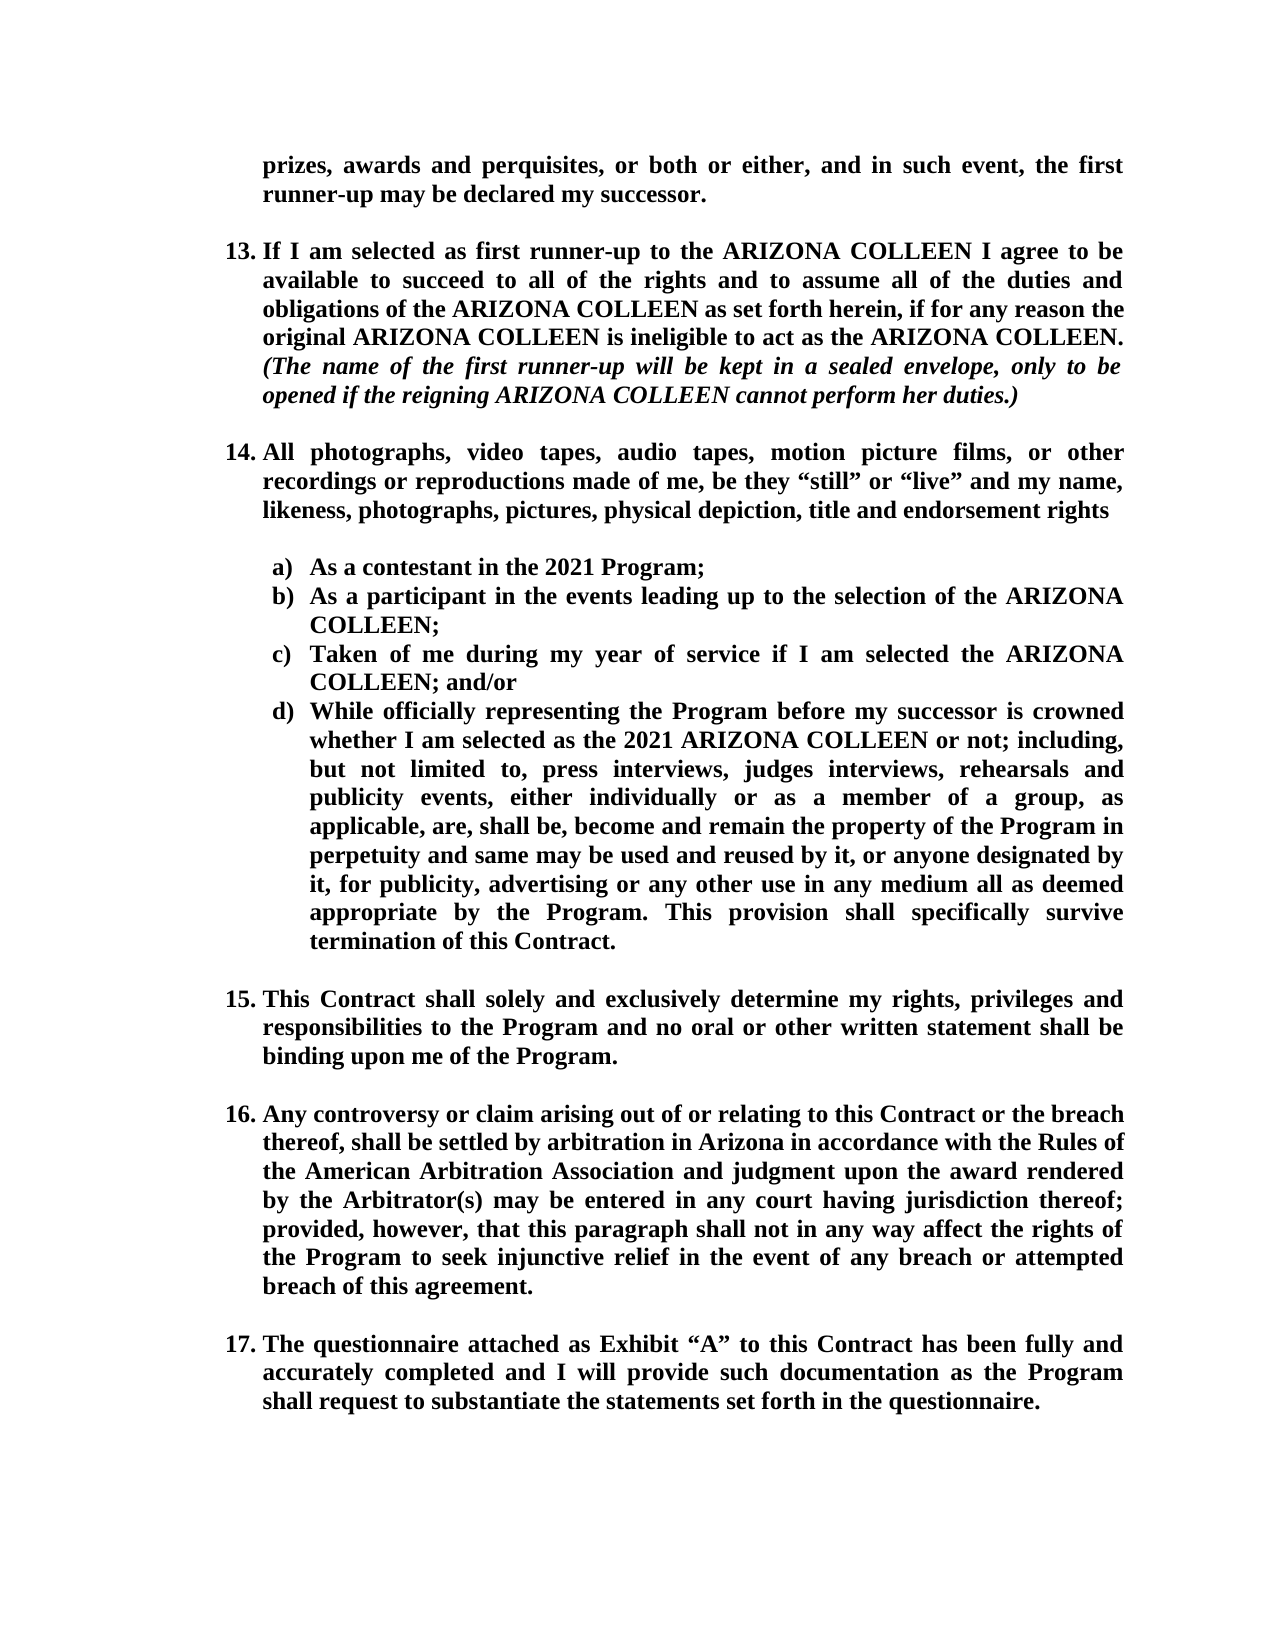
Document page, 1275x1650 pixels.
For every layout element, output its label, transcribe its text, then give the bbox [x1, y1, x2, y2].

list All photographs, video tapes, audio tapes, motion picture films, or other recordings or reproductions made of me, be they “still” or “live” and my name, likeness, photographs, pictures, physical depiction, title and endorsement rights [225, 437, 1125, 524]
list This Contract shall solely and exclusively determine my rights, privileges and responsibilities to the Program and no oral or other written statement shall be binding upon me of the Program. [225, 984, 1125, 1070]
list Taken of me during my year of service if I am selected the ARIZONA COLLEEN; and/or [272, 639, 1125, 696]
list If I am selected as first runner-up to the ARIZONA COLLEEN I agree to be available to succeed to all of the rights and to assume all of the duties and obligations of the ARIZONA COLLEEN as set forth herein, if for any reason the original ARIZONA COLLEEN is ineligible to act as the ARIZONA COLLEEN. (The name of the first runner-up will be kept in a sealed envelope, only to be opened if the reigning ARIZONA COLLEEN cannot perform her duties.) [225, 236, 1125, 409]
list As a participant in the events leading up to the selection of the ARIZONA COLLEEN; [272, 581, 1125, 639]
list Any controversy or claim arising out of or relating to this Contract or the breach thereof, shall be settled by arbitration in Arizona in accordance with the Rules of the American Arbitration Association and judgment upon the award rendered by the Arbitrator(s) may be entered in any court having jurisdiction thereof; provided, however, that this paragraph shall not in any way affect the rights of the Program to seek injunctive relief in the event of any breach or attempted breach of this agreement. [225, 1099, 1125, 1300]
list The questionnaire attached as Exhibit “A” to this Contract has been fully and accurately completed and I will provide such documentation as the Program shall request to substantiate the statements set forth in the questionnaire. [225, 1329, 1125, 1415]
list While officially representing the Program before my successor is crowned whether I am selected as the 2021 ARIZONA COLLEEN or not; including, but not limited to, press interviews, judges interviews, rehearsals and publicity events, either individually or as a member of a group, as applicable, are, shall be, become and remain the property of the Program in perpetuity and same may be used and reused by it, or anyone designated by it, for publicity, advertising or any other use in any medium all as deemed appropriate by the Program. This provision shall specifically survive termination of this Contract. [272, 696, 1125, 955]
list As a contestant in the 2021 Program; [272, 552, 1125, 581]
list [225, 150, 1125, 207]
